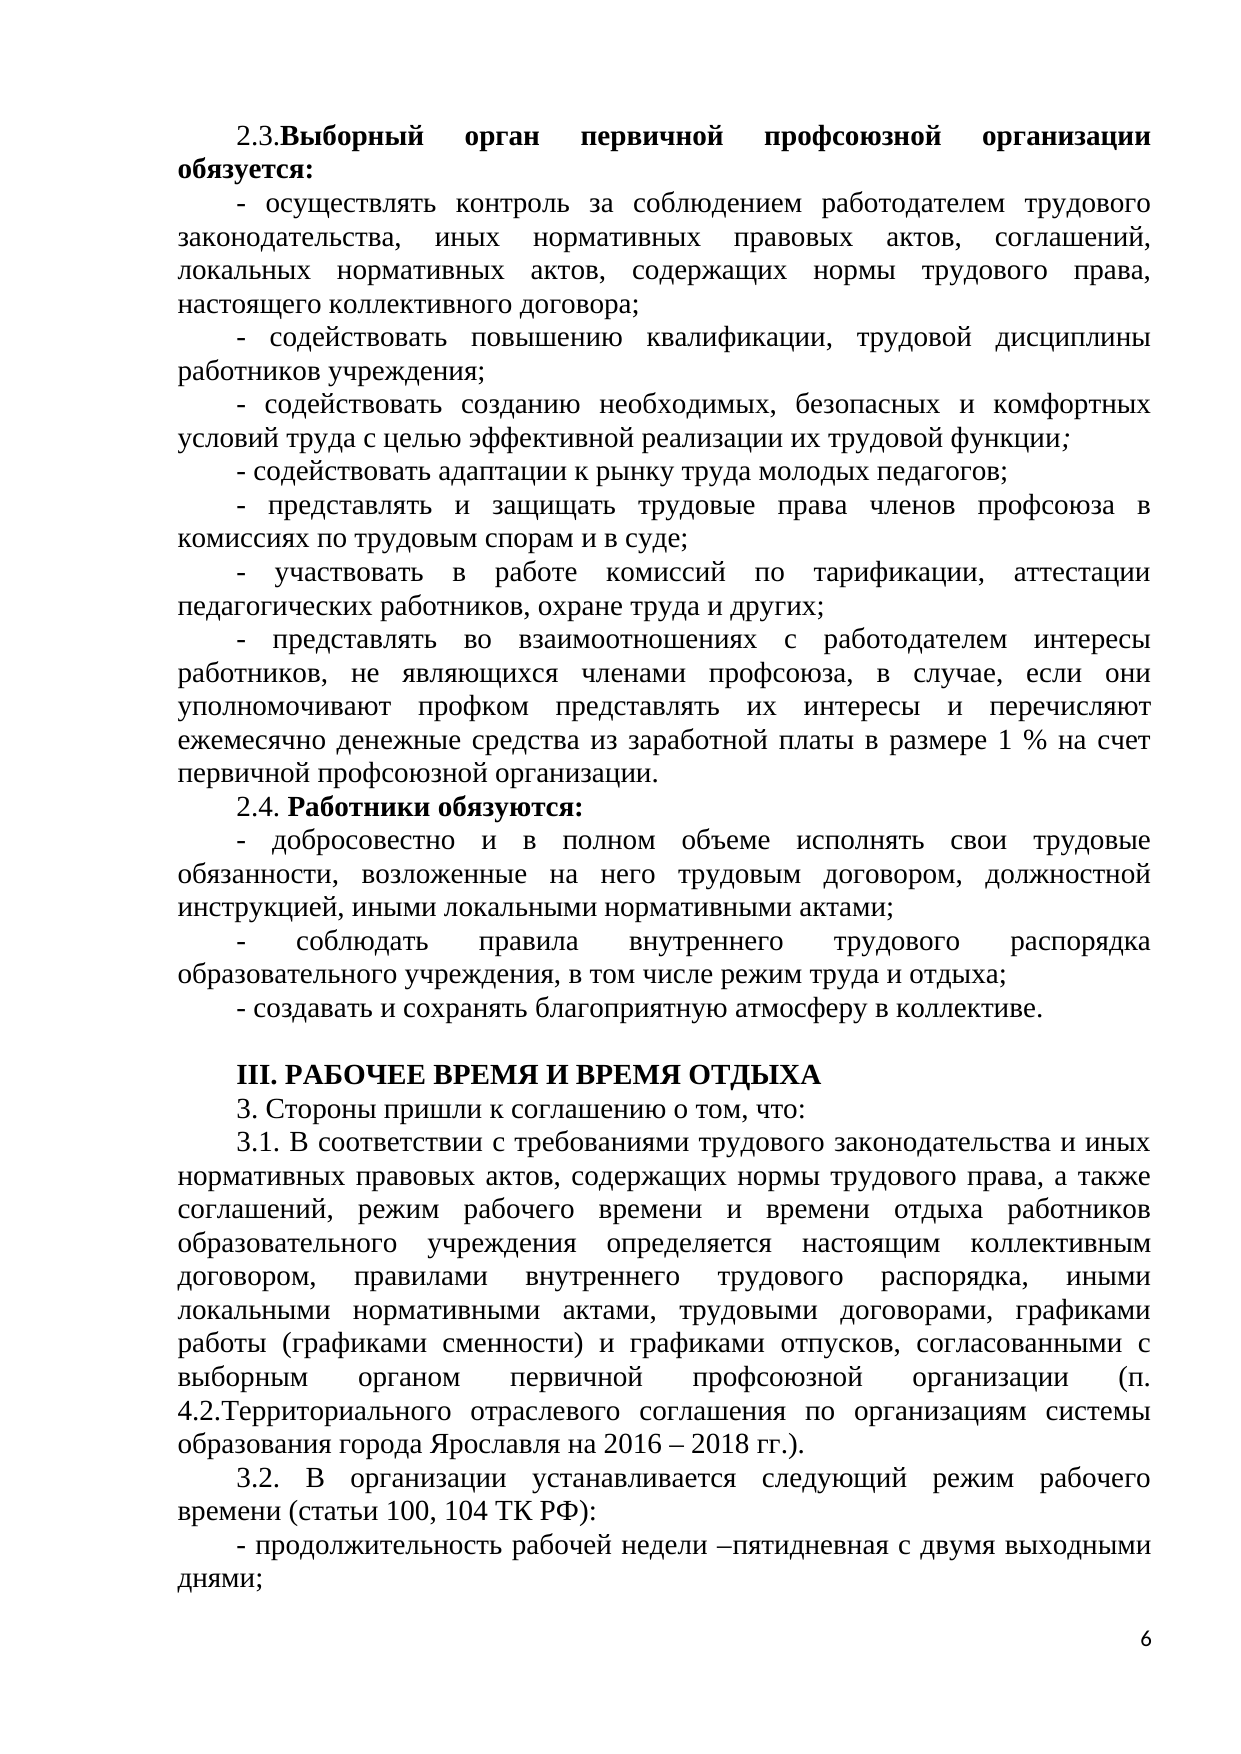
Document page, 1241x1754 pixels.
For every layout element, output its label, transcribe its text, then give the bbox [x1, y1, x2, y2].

text - соблюдать правила внутреннего трудового распорядка образовательного учреждения, в том числе режим труда и отдыха; [177, 923, 1152, 990]
text III. РАБОЧЕЕ ВРЕМЯ И ВРЕМЯ ОТДЫХА [177, 1057, 1152, 1091]
text 3.2. В организации устанавливается следующий режим рабочего времени (статьи 100, 104 ТК РФ): [177, 1460, 1152, 1527]
text - представлять во взаимоотношениях с работодателем интересы работников, не являющихся членами профсоюза, в случае, если они уполномочивают профком представлять их интересы и перечисляют ежемесячно денежные средства из заработной платы в размере 1 % на счет первичной профсоюзной организации. [177, 621, 1152, 789]
text - содействовать адаптации к рынку труда молодых педагогов; [177, 453, 1152, 487]
text - представлять и защищать трудовые права членов профсоюза в комиссиях по трудовым спорам и в суде; [177, 487, 1152, 554]
text - содействовать созданию необходимых, безопасных и комфортных условий труда с целью эффективной реализации их трудовой функции; [177, 386, 1152, 453]
text - добросовестно и в полном объеме исполнять свои трудовые обязанности, возложенные на него трудовым договором, должностной инструкцией, иными локальными нормативными актами; [177, 822, 1152, 923]
text - осуществлять контроль за соблюдением работодателем трудового законодательства, иных нормативных правовых актов, соглашений, локальных нормативных актов, содержащих нормы трудового права, настоящего коллективного договора; [177, 185, 1152, 319]
text - участвовать в работе комиссий по тарификации, аттестации педагогических работников, охране труда и других; [177, 554, 1152, 621]
text 3.1. В соответствии с требованиями трудового законодательства и иных нормативных правовых актов, содержащих нормы трудового права, а также соглашений, режим рабочего времени и времени отдыха работников образовательного учреждения определяется настоящим коллективным договором, правилами внутреннего трудового распорядка, иными локальными нормативными актами, трудовыми договорами, графиками работы (графиками сменности) и графиками отпусков, согласованными с выборным органом первичной профсоюзной организации (п. 4.2.Территориального отраслевого соглашения по организациям системы образования города Ярославля на 2016 – 2018 гг.). [177, 1124, 1152, 1460]
text - продолжительность рабочей недели –пятидневная с двумя выходными днями; [177, 1527, 1152, 1594]
text 2.4. Работники обязуются: [177, 789, 1152, 822]
text 3. Стороны пришли к соглашению о том, что: [177, 1091, 1152, 1124]
text - создавать и сохранять благоприятную атмосферу в коллективе. [177, 990, 1152, 1024]
text 2.3.Выборный орган первичной профсоюзной организации обязуется: [177, 118, 1152, 185]
text - содействовать повышению квалификации, трудовой дисциплины работников учреждения; [177, 319, 1152, 386]
